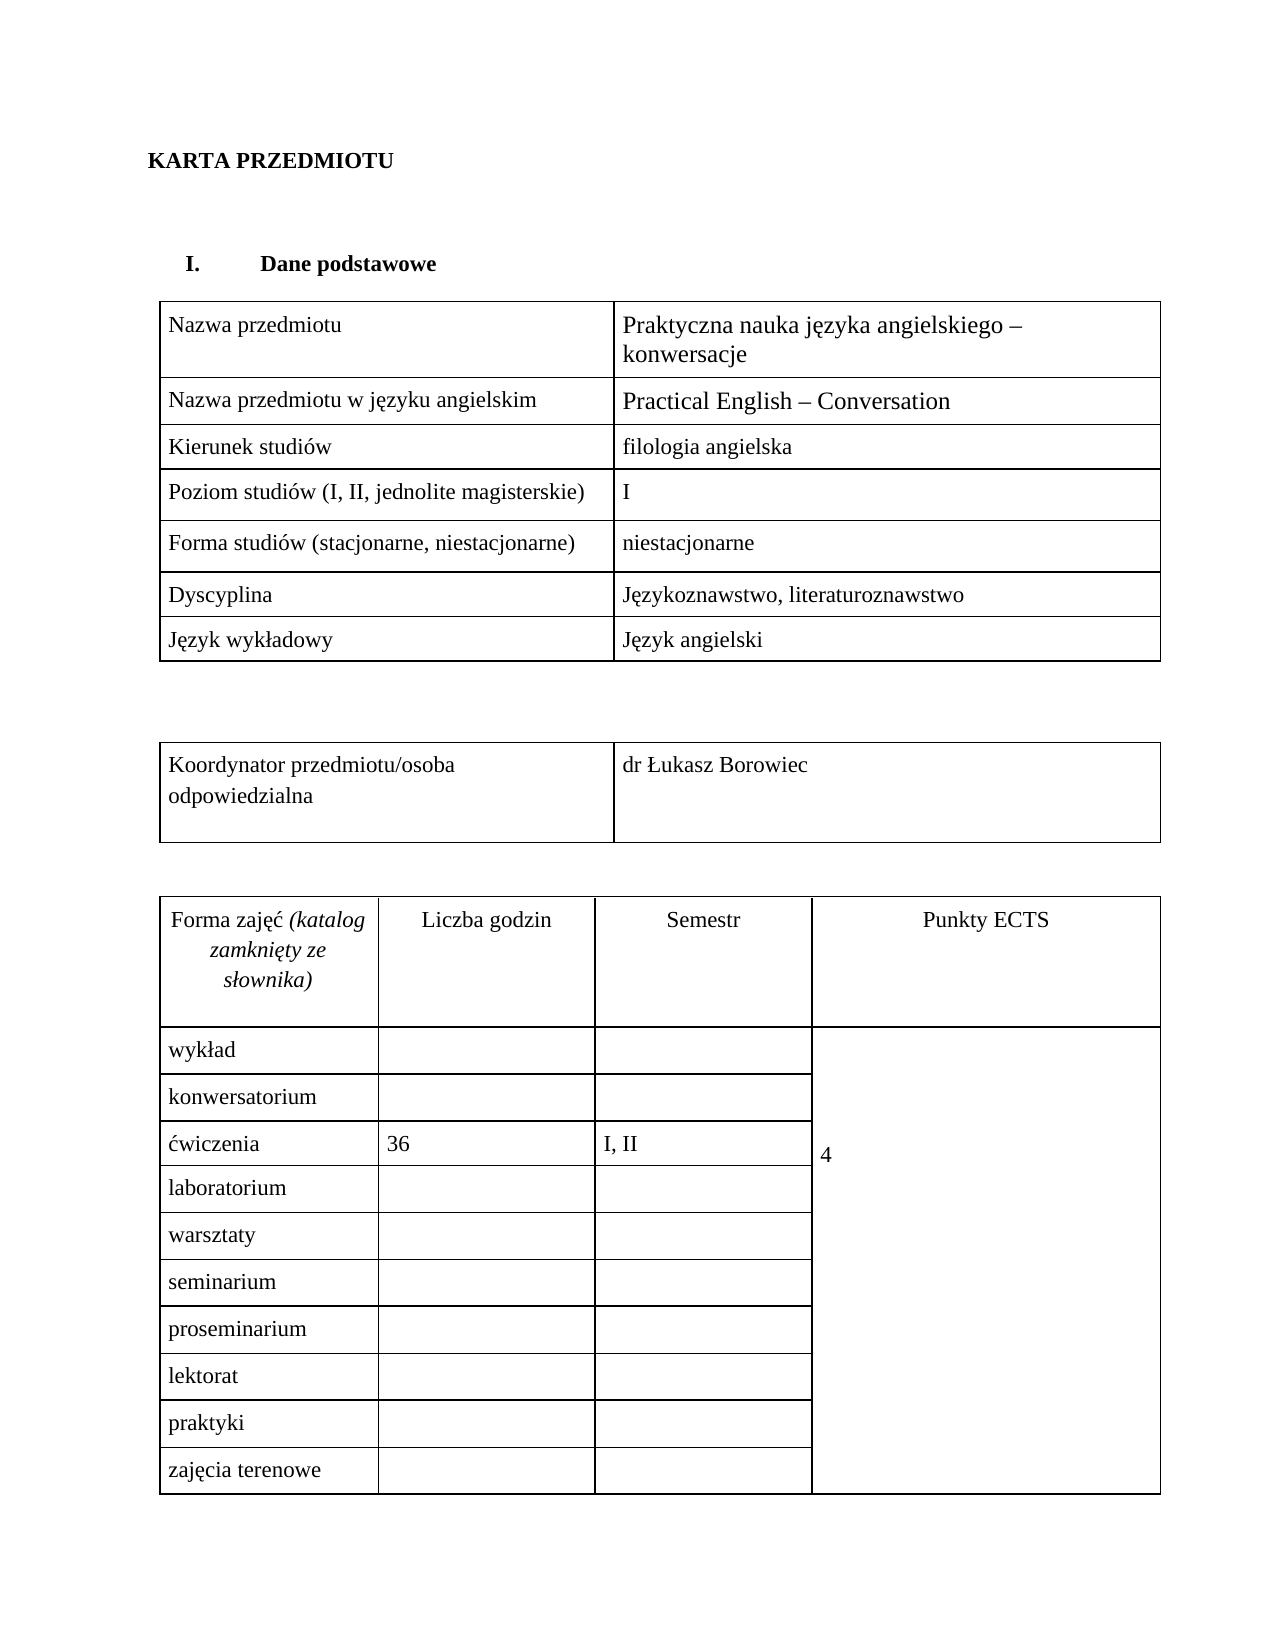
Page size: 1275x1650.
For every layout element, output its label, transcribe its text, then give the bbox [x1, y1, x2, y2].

table_cell Kierunek studiów [161, 425, 613, 468]
table_cell Poziom studiów (I, II, jednolite magisterskie) [161, 470, 613, 519]
table_cell ćwiczenia [161, 1122, 378, 1164]
table_cell Forma studiów (stacjonarne, niestacjonarne) [161, 521, 613, 571]
table_cell Dyscyplina [161, 573, 613, 616]
table_cell I, II [596, 1122, 811, 1164]
table_cell [379, 1354, 594, 1399]
table_header Praktyczna nauka języka angielskiego – konwersacje [615, 302, 1160, 376]
table_cell Practical English – Conversation [615, 378, 1160, 423]
table_cell [379, 1401, 594, 1446]
table_cell [596, 1028, 811, 1073]
table_cell laboratorium [161, 1166, 378, 1211]
table_cell [596, 1354, 811, 1399]
table_cell [596, 1213, 811, 1258]
table_header Nazwa przedmiotu [161, 302, 613, 376]
table_header Semestr [596, 897, 812, 1026]
table_cell niestacjonarne [615, 521, 1160, 571]
table_cell proseminarium [161, 1307, 378, 1352]
table_cell 36 [379, 1122, 594, 1164]
table_cell [596, 1401, 811, 1446]
table_cell [379, 1260, 594, 1305]
table_cell [596, 1448, 811, 1493]
table_cell I [615, 470, 1160, 519]
table_cell Język angielski [615, 617, 1160, 660]
table_cell Język wykładowy [161, 617, 613, 660]
table_cell 4 [813, 1028, 1160, 1493]
table_cell [596, 1307, 811, 1352]
table_header dr Łukasz Borowiec [615, 743, 1160, 842]
table_cell praktyki [161, 1401, 378, 1446]
table_cell [379, 1213, 594, 1258]
table_header Forma zajęć (katalog zamknięty ze słownika) [161, 897, 378, 1026]
table_cell [379, 1075, 594, 1120]
table_cell [379, 1166, 594, 1211]
table_cell wykład [161, 1028, 378, 1073]
table_header Koordynator przedmiotu/osoba odpowiedzialna [161, 743, 613, 842]
table_cell konwersatorium [161, 1075, 378, 1120]
table_cell filologia angielska [615, 425, 1160, 468]
table_cell lektorat [161, 1354, 378, 1399]
table_cell Nazwa przedmiotu w języku angielskim [161, 378, 613, 423]
table_cell [379, 1448, 594, 1493]
text KARTA PRZEDMIOTU [148, 148, 1127, 174]
table_cell [379, 1028, 594, 1073]
table_cell [379, 1307, 594, 1352]
table_cell seminarium [161, 1260, 378, 1305]
table_cell [596, 1075, 811, 1120]
table_cell Językoznawstwo, literaturoznawstwo [615, 573, 1160, 616]
list Dane podstawowe [185, 250, 1127, 276]
table_cell warsztaty [161, 1213, 378, 1258]
table_cell zajęcia terenowe [161, 1448, 378, 1493]
table_header Liczba godzin [379, 897, 595, 1026]
table_header Punkty ECTS [813, 897, 1160, 1026]
table_cell [596, 1166, 811, 1211]
table_cell [596, 1260, 811, 1305]
